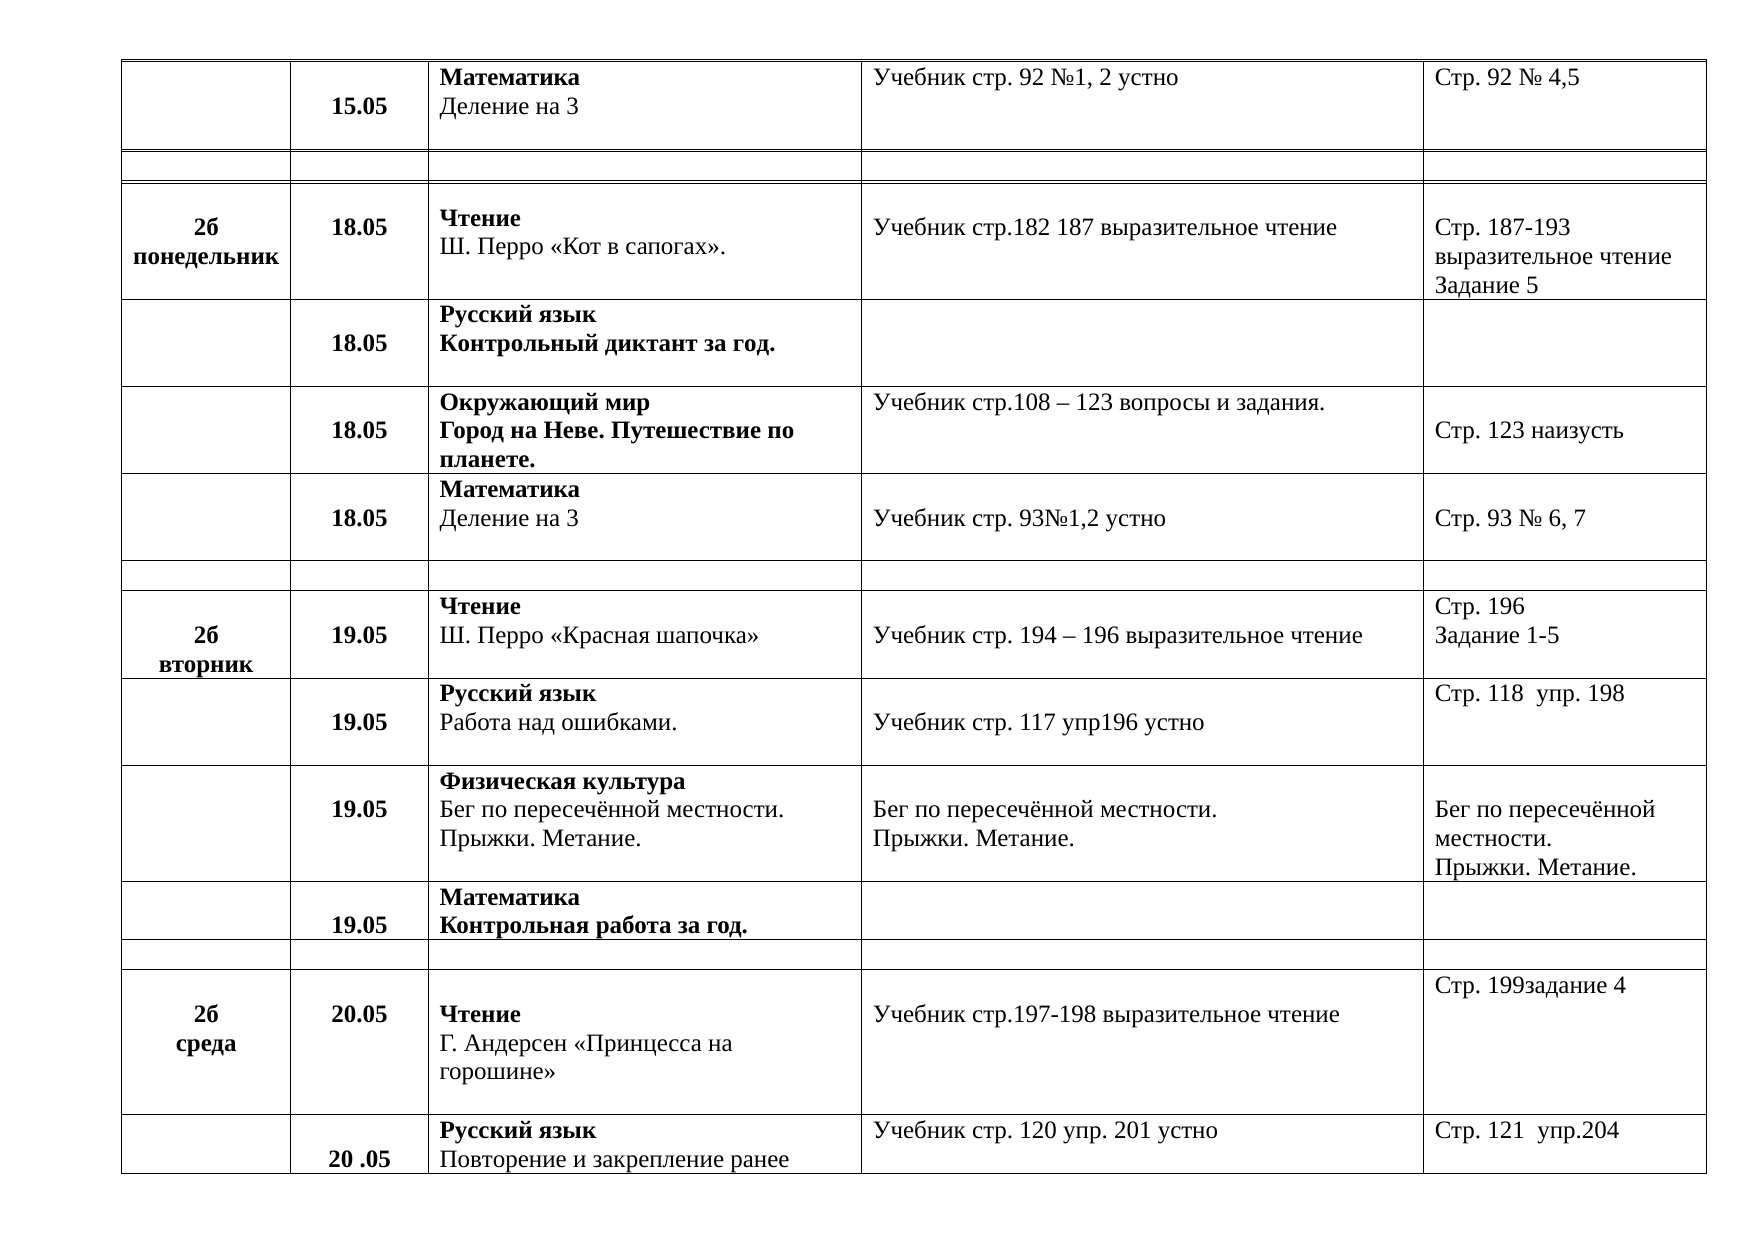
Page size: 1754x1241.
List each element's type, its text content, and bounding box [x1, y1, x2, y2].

table_cell Стр. 196 Задание 1-5 [1424, 591, 1706, 677]
table_cell [122, 882, 290, 939]
table_cell [122, 766, 290, 881]
table_cell [429, 561, 861, 590]
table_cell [1424, 1115, 1706, 1172]
table_cell [862, 152, 1423, 180]
table_cell Математика Деление на 3 [429, 474, 861, 560]
table_cell Стр. 118 упр. 198 [1424, 679, 1706, 765]
table_cell [862, 561, 1423, 590]
table_cell Стр. 123 наизусть [1424, 387, 1706, 473]
table_cell [1424, 882, 1706, 939]
table_cell Учебник стр.182 187 выразительное чтение [862, 184, 1423, 298]
table_cell Бег по пересечённой местности. Прыжки. Метание. [862, 766, 1423, 881]
table_cell Чтение Г. Андерсен «Принцесса на горошине» [429, 970, 861, 1114]
table_cell [429, 152, 861, 180]
table_cell [1424, 300, 1706, 386]
table_cell [862, 300, 1423, 386]
table_cell [291, 152, 428, 180]
table_cell Учебник стр. 93№1,2 устно [862, 474, 1423, 560]
table_cell 2б среда [122, 970, 290, 1114]
table_cell Учебник стр. 194 – 196 выразительное чтение [862, 591, 1423, 677]
table_cell 20 .05 [291, 1115, 428, 1172]
table_cell 18.05 [291, 387, 428, 473]
table_cell 18.05 [291, 474, 428, 560]
table_cell [1424, 561, 1706, 590]
table_cell Русский язык Контрольный диктант за год. [429, 300, 861, 386]
table_cell 19.05 [291, 591, 428, 677]
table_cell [429, 1115, 861, 1172]
table_cell Учебник стр. 117 упр196 устно [862, 679, 1423, 765]
table_cell Учебник стр. 92 №1, 2 устно [862, 62, 1423, 148]
table_cell Физическая культура Бег по пересечённой местности. Прыжки. Метание. [429, 766, 861, 881]
table_cell [122, 679, 290, 765]
table_cell Стр. 187-193 выразительное чтение Задание 5 [1424, 184, 1706, 298]
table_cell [862, 1115, 1423, 1172]
table_cell [862, 882, 1423, 939]
table_cell 15.05 [291, 62, 428, 148]
table_cell 19.05 [291, 766, 428, 881]
table_cell [291, 940, 428, 969]
table_cell Стр. 199задание 4 [1424, 970, 1706, 1114]
table_cell 19.05 [291, 679, 428, 765]
table_cell 2б вторник [122, 591, 290, 677]
table_cell [122, 561, 290, 590]
table_cell [122, 940, 290, 969]
table_cell [122, 300, 290, 386]
table_cell Математика Деление на 3 [429, 62, 861, 148]
table_cell 2б понедельник [122, 184, 290, 298]
table_cell Русский язык Работа над ошибками. [429, 679, 861, 765]
table_cell Чтение Ш. Перро «Красная шапочка» [429, 591, 861, 677]
table_cell Стр. 93 № 6, 7 [1424, 474, 1706, 560]
table_cell Учебник стр.108 – 123 вопросы и задания. [862, 387, 1423, 473]
table_cell [122, 474, 290, 560]
table_cell Математика Контрольная работа за год. [429, 882, 861, 939]
table_cell [122, 152, 290, 180]
table_cell Чтение Ш. Перро «Кот в сапогах». [429, 184, 861, 298]
table_cell Окружающий мир Город на Неве. Путешествие по планете. [429, 387, 861, 473]
table_cell [122, 1115, 290, 1172]
table_cell [429, 940, 861, 969]
table_cell 18.05 [291, 300, 428, 386]
table_cell 19.05 [291, 882, 428, 939]
table_cell Стр. 92 № 4,5 [1424, 62, 1706, 148]
table_cell [1424, 152, 1706, 180]
table_cell [122, 62, 290, 148]
table_cell Учебник стр.197-198 выразительное чтение [862, 970, 1423, 1114]
table_cell 18.05 [291, 184, 428, 298]
table_cell [122, 387, 290, 473]
table_cell [291, 561, 428, 590]
table_cell 20.05 [291, 970, 428, 1114]
table_cell [1424, 940, 1706, 969]
table_cell [862, 940, 1423, 969]
table_cell Бег по пересечённой местности. Прыжки. Метание. [1424, 766, 1706, 881]
